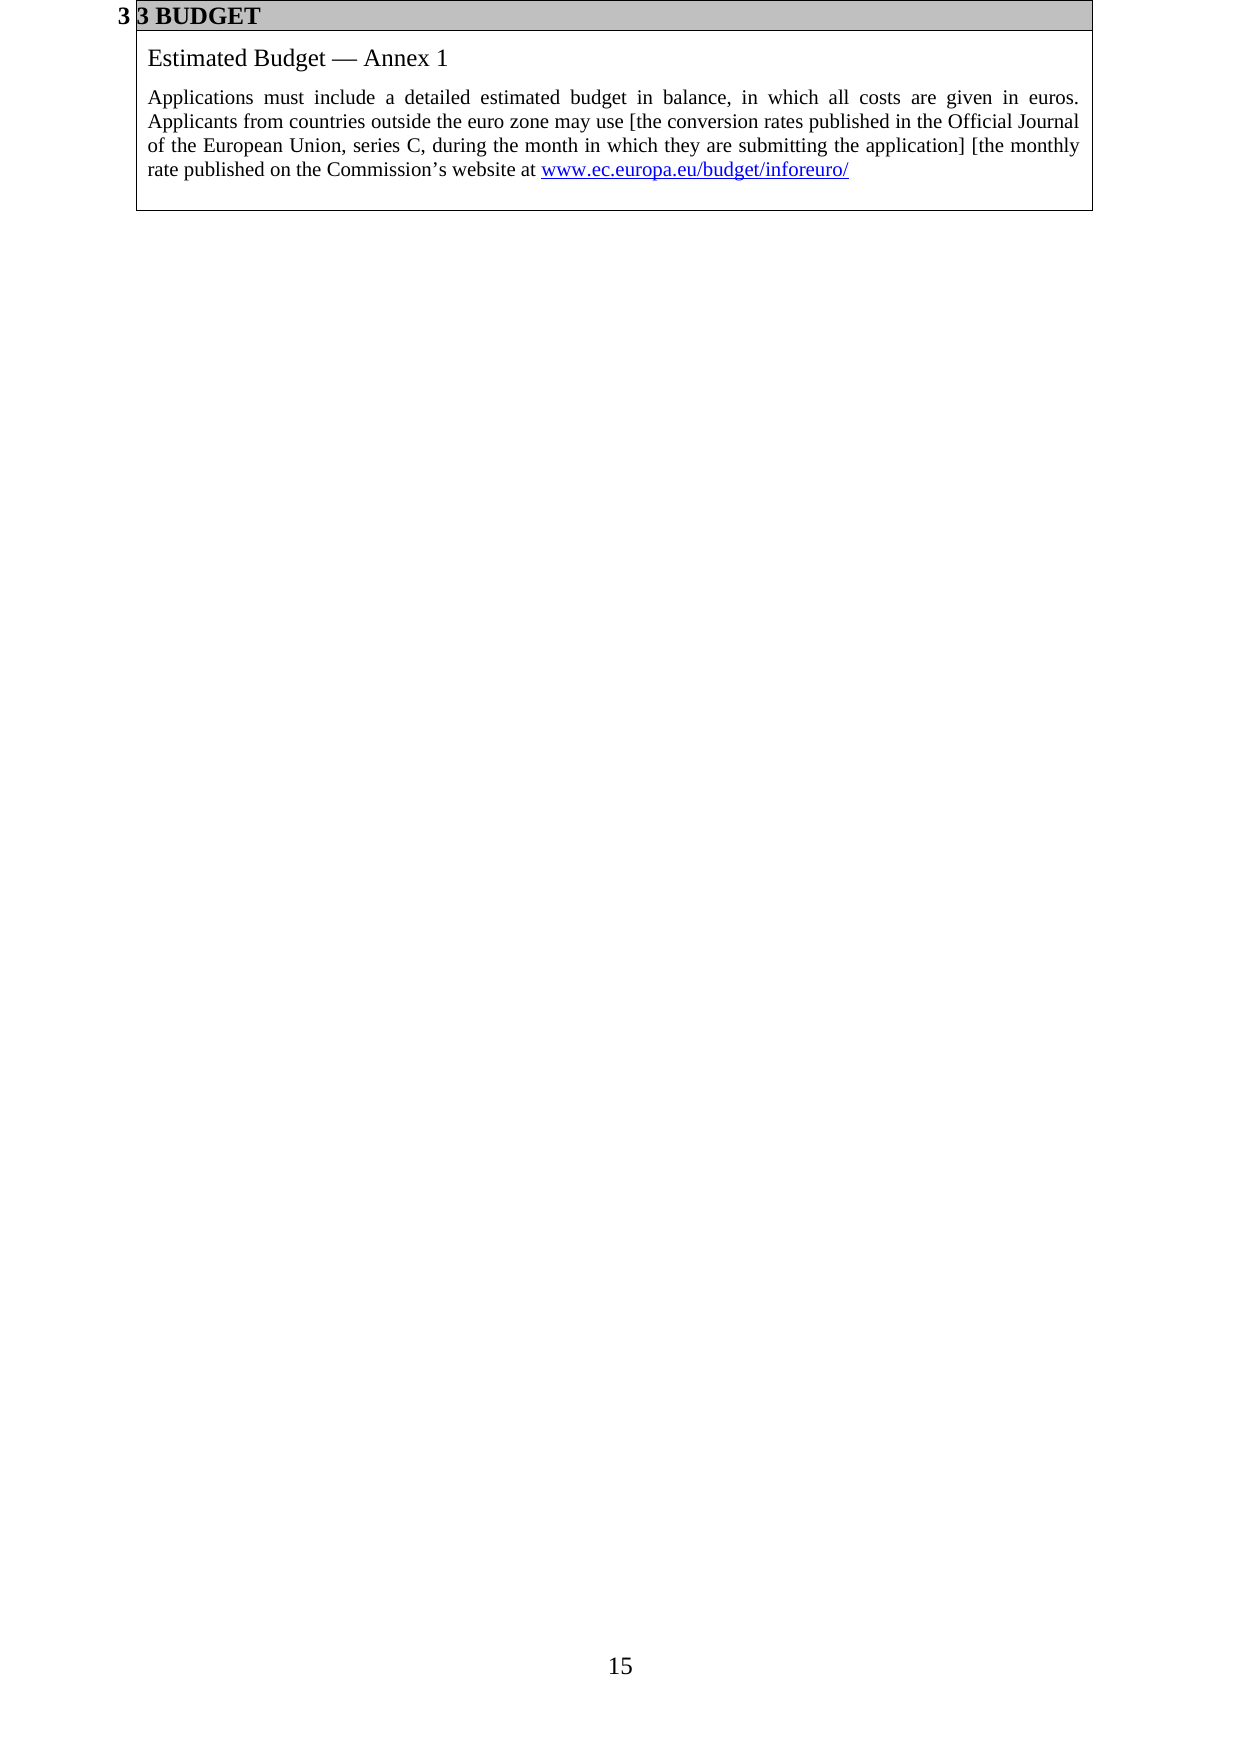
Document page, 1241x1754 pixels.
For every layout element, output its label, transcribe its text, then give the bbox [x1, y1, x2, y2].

table_header 3 3 BUDGET [137, 1, 1092, 30]
table_cell Estimated Budget — Annex 1 Applications must include a detailed estimated budget in balance, in which all costs are given in euros. Applicants from countries outside the euro zone may use [the conversion rates published in the Official Journal of the European Union, series C, during the month in which they are submitting the application] [the monthly rate published on the Commission’s website at www.ec.europa.eu/budget/inforeuro/ [137, 31, 1092, 209]
